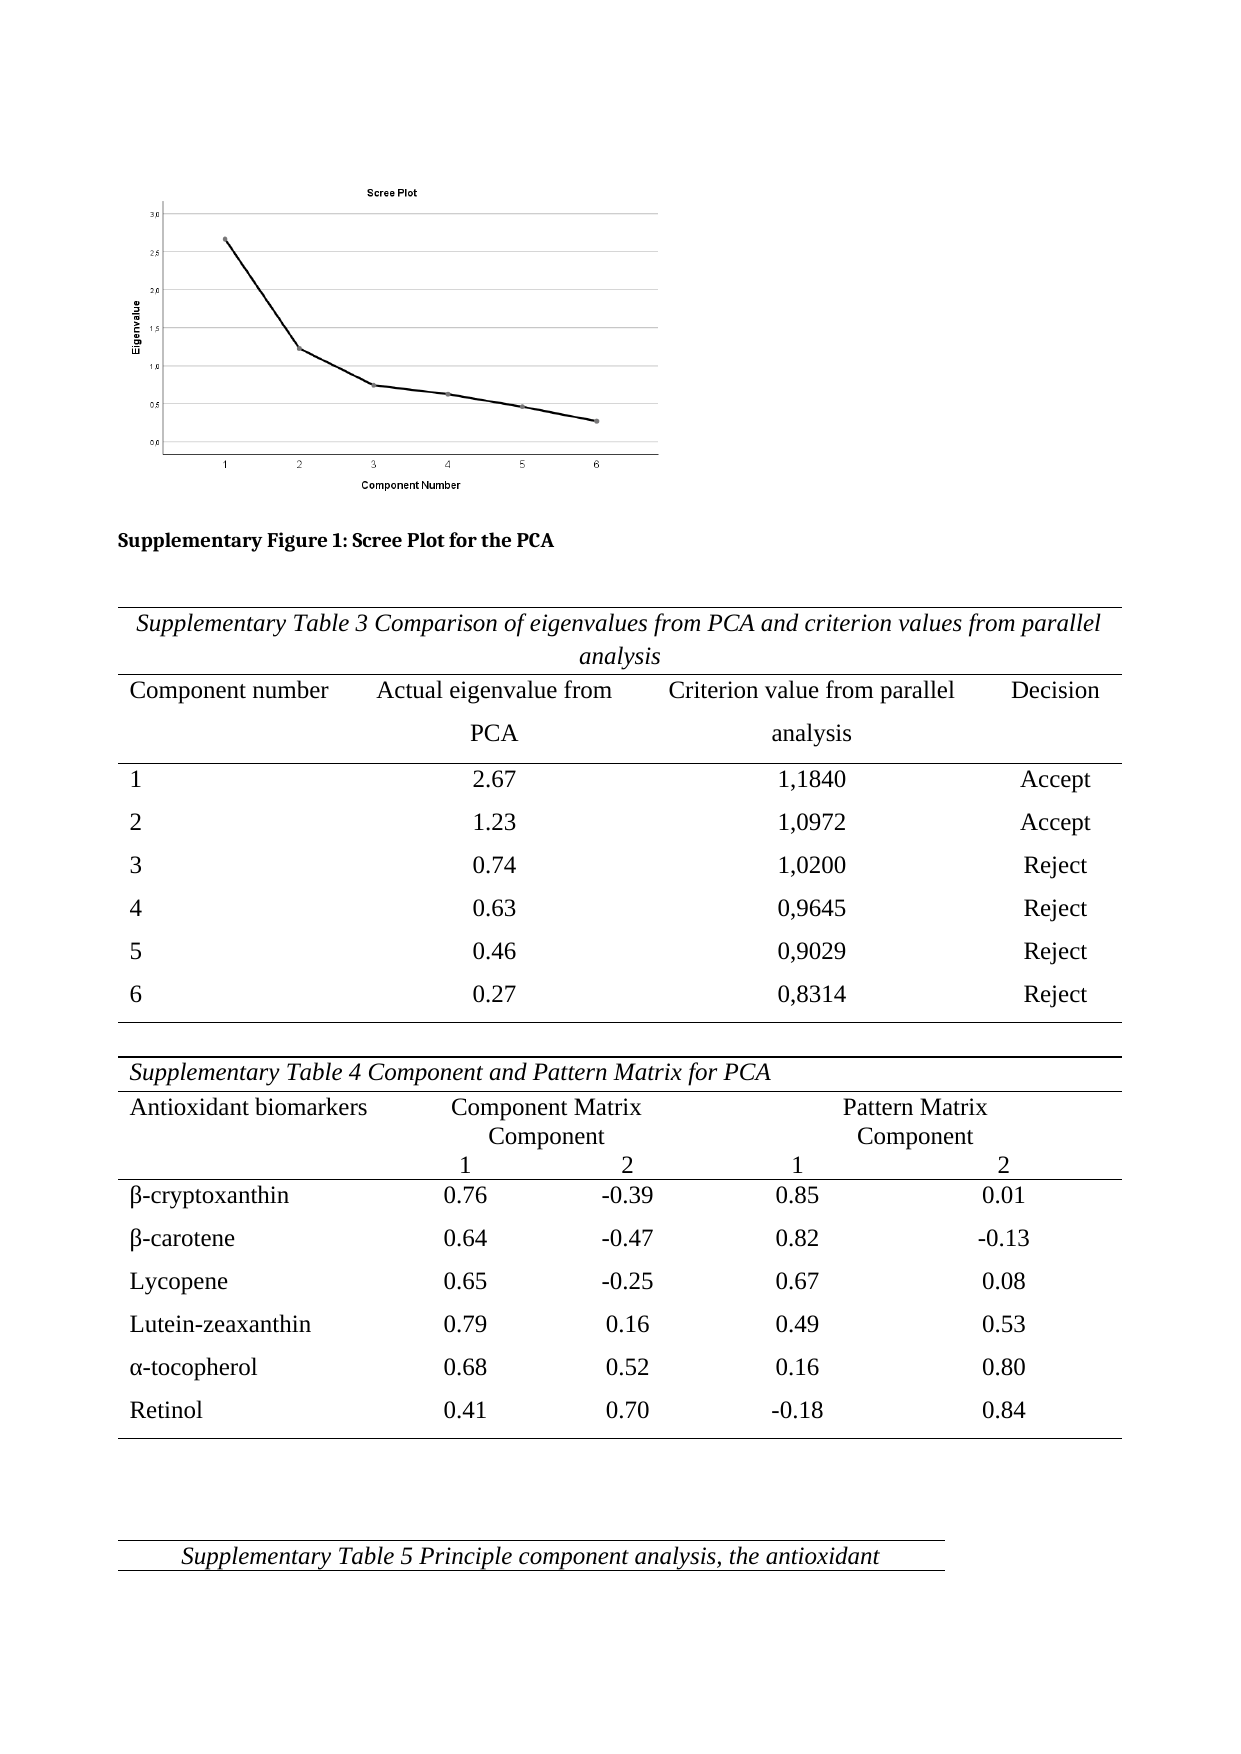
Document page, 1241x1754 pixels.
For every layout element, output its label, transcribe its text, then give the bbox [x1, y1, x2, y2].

table_cell 5 [118, 936, 354, 979]
table_cell 0.01 [886, 1180, 1122, 1223]
table_cell 2 [546, 1150, 709, 1179]
table_cell 0.65 [384, 1266, 546, 1309]
table_cell Antioxidant biomarkers [118, 1092, 384, 1179]
table_cell 0.52 [546, 1352, 709, 1395]
table_cell 1,0200 [634, 850, 989, 893]
text Supplementary Figure 1: Scree Plot for the PCA [118, 528, 1122, 552]
table_cell 1,0972 [634, 807, 989, 850]
table_cell -0.47 [546, 1223, 709, 1266]
table_cell -0.39 [546, 1180, 709, 1223]
table_cell 0,9645 [634, 893, 989, 936]
table_cell 0.64 [384, 1223, 546, 1266]
table_cell 6 [118, 979, 354, 1022]
table_cell 0.16 [709, 1352, 886, 1395]
table_cell 0,9029 [634, 936, 989, 979]
table_cell 0.63 [354, 893, 634, 936]
table_cell Criterion value from parallel analysis [634, 675, 989, 763]
table_cell -0.18 [709, 1395, 886, 1438]
table_cell 0.67 [709, 1266, 886, 1309]
table_cell 0.46 [354, 936, 634, 979]
table_cell Decision [989, 675, 1122, 763]
table_cell β-carotene [118, 1223, 384, 1266]
table_cell 0.41 [384, 1395, 546, 1438]
table_cell -0.13 [886, 1223, 1122, 1266]
table_cell 1.23 [354, 807, 634, 850]
picture [118, 177, 665, 500]
table_cell 3 [118, 850, 354, 893]
table_cell 1,1840 [634, 764, 989, 807]
table_cell α-tocopherol [118, 1352, 384, 1395]
table_cell Reject [989, 979, 1122, 1022]
table_cell Accept [989, 764, 1122, 807]
table_cell Lycopene [118, 1266, 384, 1309]
table_cell Component Matrix [384, 1092, 709, 1120]
table_cell 0.27 [354, 979, 634, 1022]
table_cell 0.82 [709, 1223, 886, 1266]
table_header Supplementary Table 3 Comparison of eigenvalues from PCA and criterion values from parallel analysis [118, 608, 1122, 674]
table_header Supplementary Table 4 Component and Pattern Matrix for PCA [118, 1058, 1122, 1091]
table_cell Actual eigenvalue from PCA [354, 675, 634, 763]
table_cell Component number [118, 675, 354, 763]
table_cell 0.79 [384, 1309, 546, 1352]
table_cell 0.49 [709, 1309, 886, 1352]
table_cell 2 [886, 1150, 1122, 1179]
table_cell Lutein-zeaxanthin [118, 1309, 384, 1352]
table_cell 0.74 [354, 850, 634, 893]
table_cell 0,8314 [634, 979, 989, 1022]
table_cell 0.84 [886, 1395, 1122, 1438]
table_cell 2 [118, 807, 354, 850]
table_cell 0.76 [384, 1180, 546, 1223]
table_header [118, 1541, 945, 1569]
table_cell 2.67 [354, 764, 634, 807]
table_cell 0.08 [886, 1266, 1122, 1309]
table_cell β-cryptoxanthin [118, 1180, 384, 1223]
table_cell 0.16 [546, 1309, 709, 1352]
table_cell 0.68 [384, 1352, 546, 1395]
table_cell 0.70 [546, 1395, 709, 1438]
table_cell 1 [384, 1150, 546, 1179]
table_cell 1 [118, 764, 354, 807]
table_cell Pattern Matrix [709, 1092, 1122, 1120]
table_cell Component [709, 1120, 1122, 1150]
table_cell 0.80 [886, 1352, 1122, 1395]
table_cell Reject [989, 850, 1122, 893]
table_cell Retinol [118, 1395, 384, 1438]
table_cell Component [384, 1120, 709, 1150]
table_cell Accept [989, 807, 1122, 850]
table_cell -0.25 [546, 1266, 709, 1309]
table_cell 0.53 [886, 1309, 1122, 1352]
table_cell 1 [709, 1150, 886, 1179]
table_cell Reject [989, 893, 1122, 936]
table_cell Reject [989, 936, 1122, 979]
table_cell 0.85 [709, 1180, 886, 1223]
table_cell 4 [118, 893, 354, 936]
